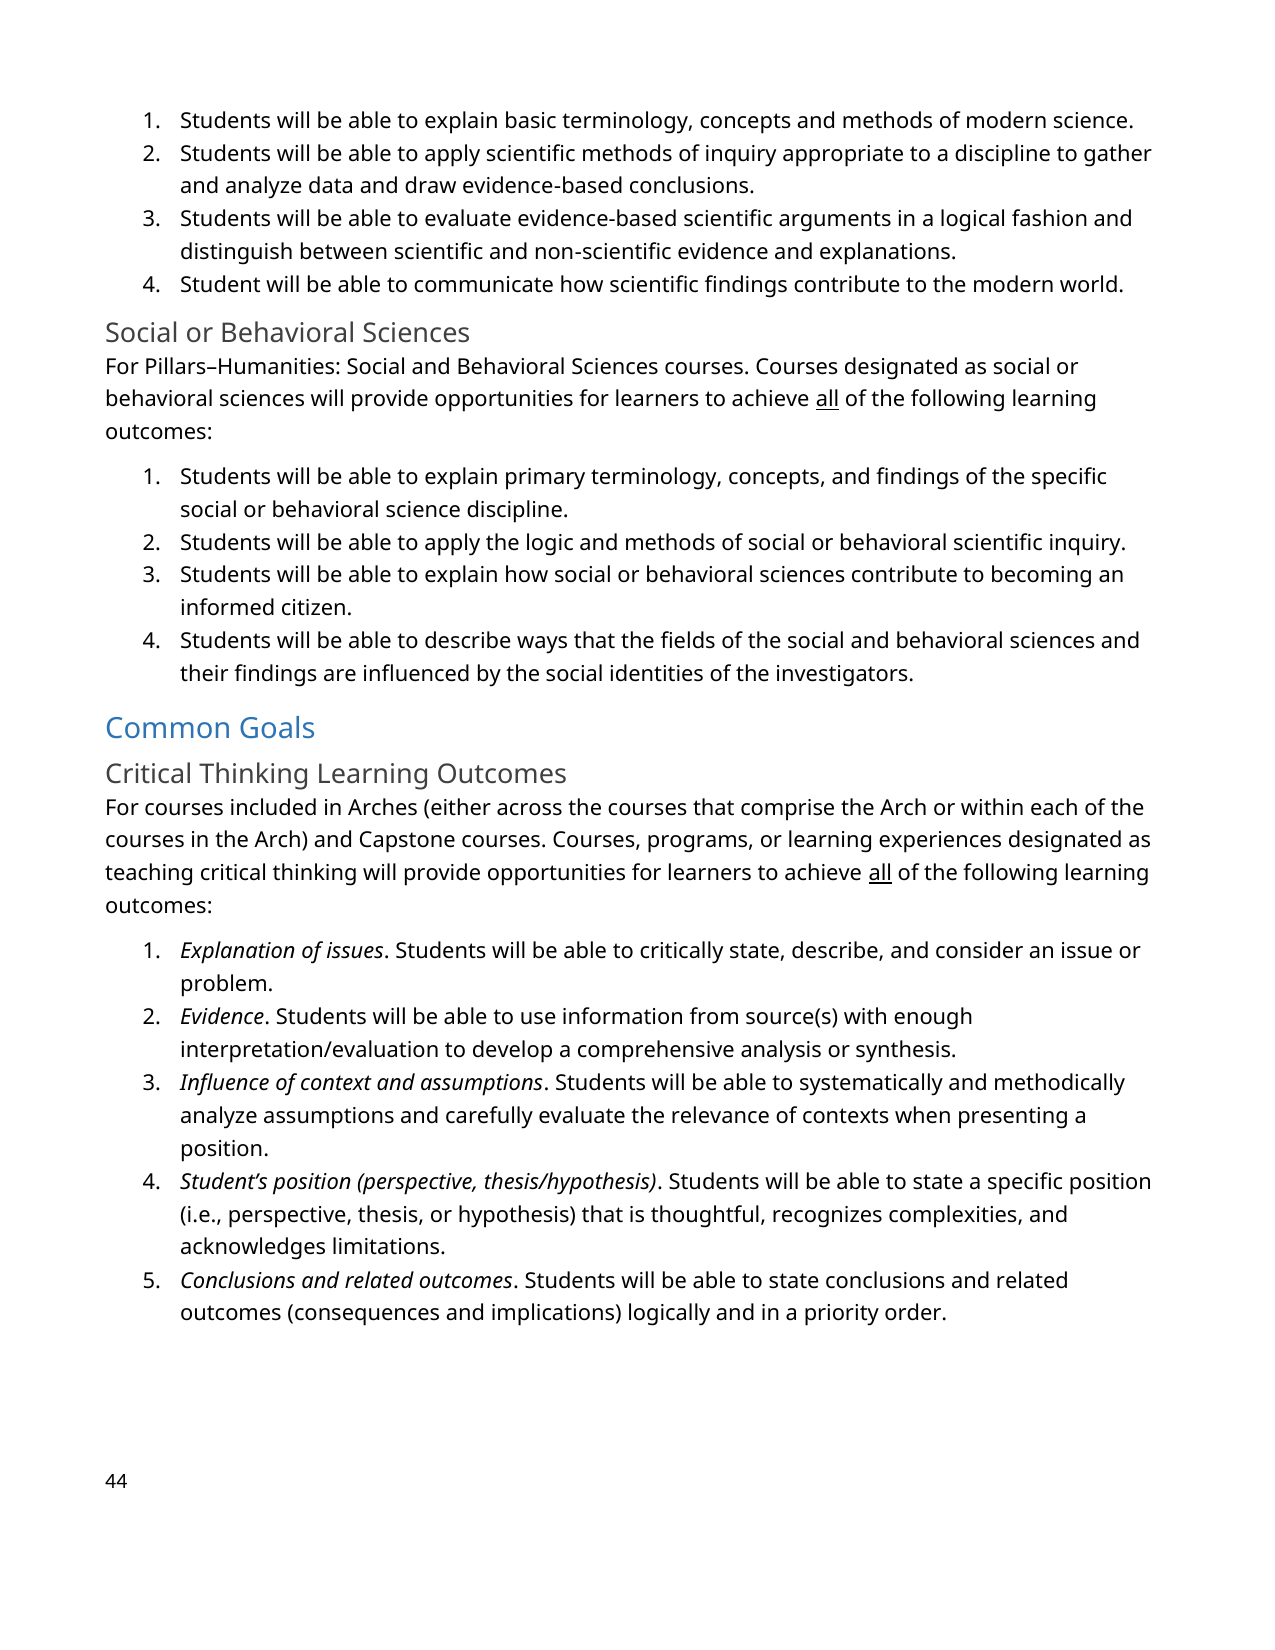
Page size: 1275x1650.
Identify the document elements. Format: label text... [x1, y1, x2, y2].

list Students will be able to describe ways that the fields of the social and behavioral sciences and their findings are influenced by the social identities of the investigators. [142, 625, 1170, 687]
text For Pillars–Humanities: Social and Behavioral Sciences courses. Courses designated as social or behavioral sciences will provide opportunities for learners to achieve all of the following learning outcomes: [105, 351, 1170, 446]
list Student will be able to communicate how scientific findings contribute to the modern world. [142, 268, 1170, 298]
list Students will be able to explain basic terminology, concepts and methods of modern science. [142, 105, 1170, 135]
list Students will be able to apply the logic and methods of social or behavioral scientific inquiry. [142, 527, 1170, 556]
list Students will be able to evaluate evidence-based scientific arguments in a logical fashion and distinguish between scientific and non‐scientific evidence and explanations. [142, 203, 1170, 266]
subtitle Social or Behavioral Sciences [105, 314, 1170, 351]
list Students will be able to explain primary terminology, concepts, and findings of the specific social or behavioral science discipline. [142, 461, 1170, 524]
subtitle Critical Thinking Learning Outcomes [105, 755, 1170, 792]
list Students will be able to apply scientific methods of inquiry appropriate to a discipline to gather and analyze data and draw evidence‐based conclusions. [142, 138, 1170, 200]
list Student’s position (perspective, thesis/hypothesis). Students will be able to state a specific position (i.e., perspective, thesis, or hypothesis) that is thoughtful, recognizes complexities, and acknowledges limitations. [142, 1166, 1170, 1261]
text For courses included in Arches (either across the courses that comprise the Arch or within each of the courses in the Arch) and Capstone courses. Courses, programs, or learning experiences designated as teaching critical thinking will provide opportunities for learners to achieve all of the following learning outcomes: [105, 792, 1170, 920]
list Evidence. Students will be able to use information from source(s) with enough interpretation/evaluation to develop a comprehensive analysis or synthesis. [142, 1001, 1170, 1064]
list Conclusions and related outcomes. Students will be able to state conclusions and related outcomes (consequences and implications) logically and in a priority order. [142, 1265, 1170, 1327]
subtitle Common Goals [105, 707, 1170, 747]
list Students will be able to explain how social or behavioral sciences contribute to becoming an informed citizen. [142, 559, 1170, 622]
list Influence of context and assumptions. Students will be able to systematically and methodically analyze assumptions and carefully evaluate the relevance of contexts when presenting a position. [142, 1067, 1170, 1162]
list Explanation of issues. Students will be able to critically state, describe, and consider an issue or problem. [142, 935, 1170, 998]
